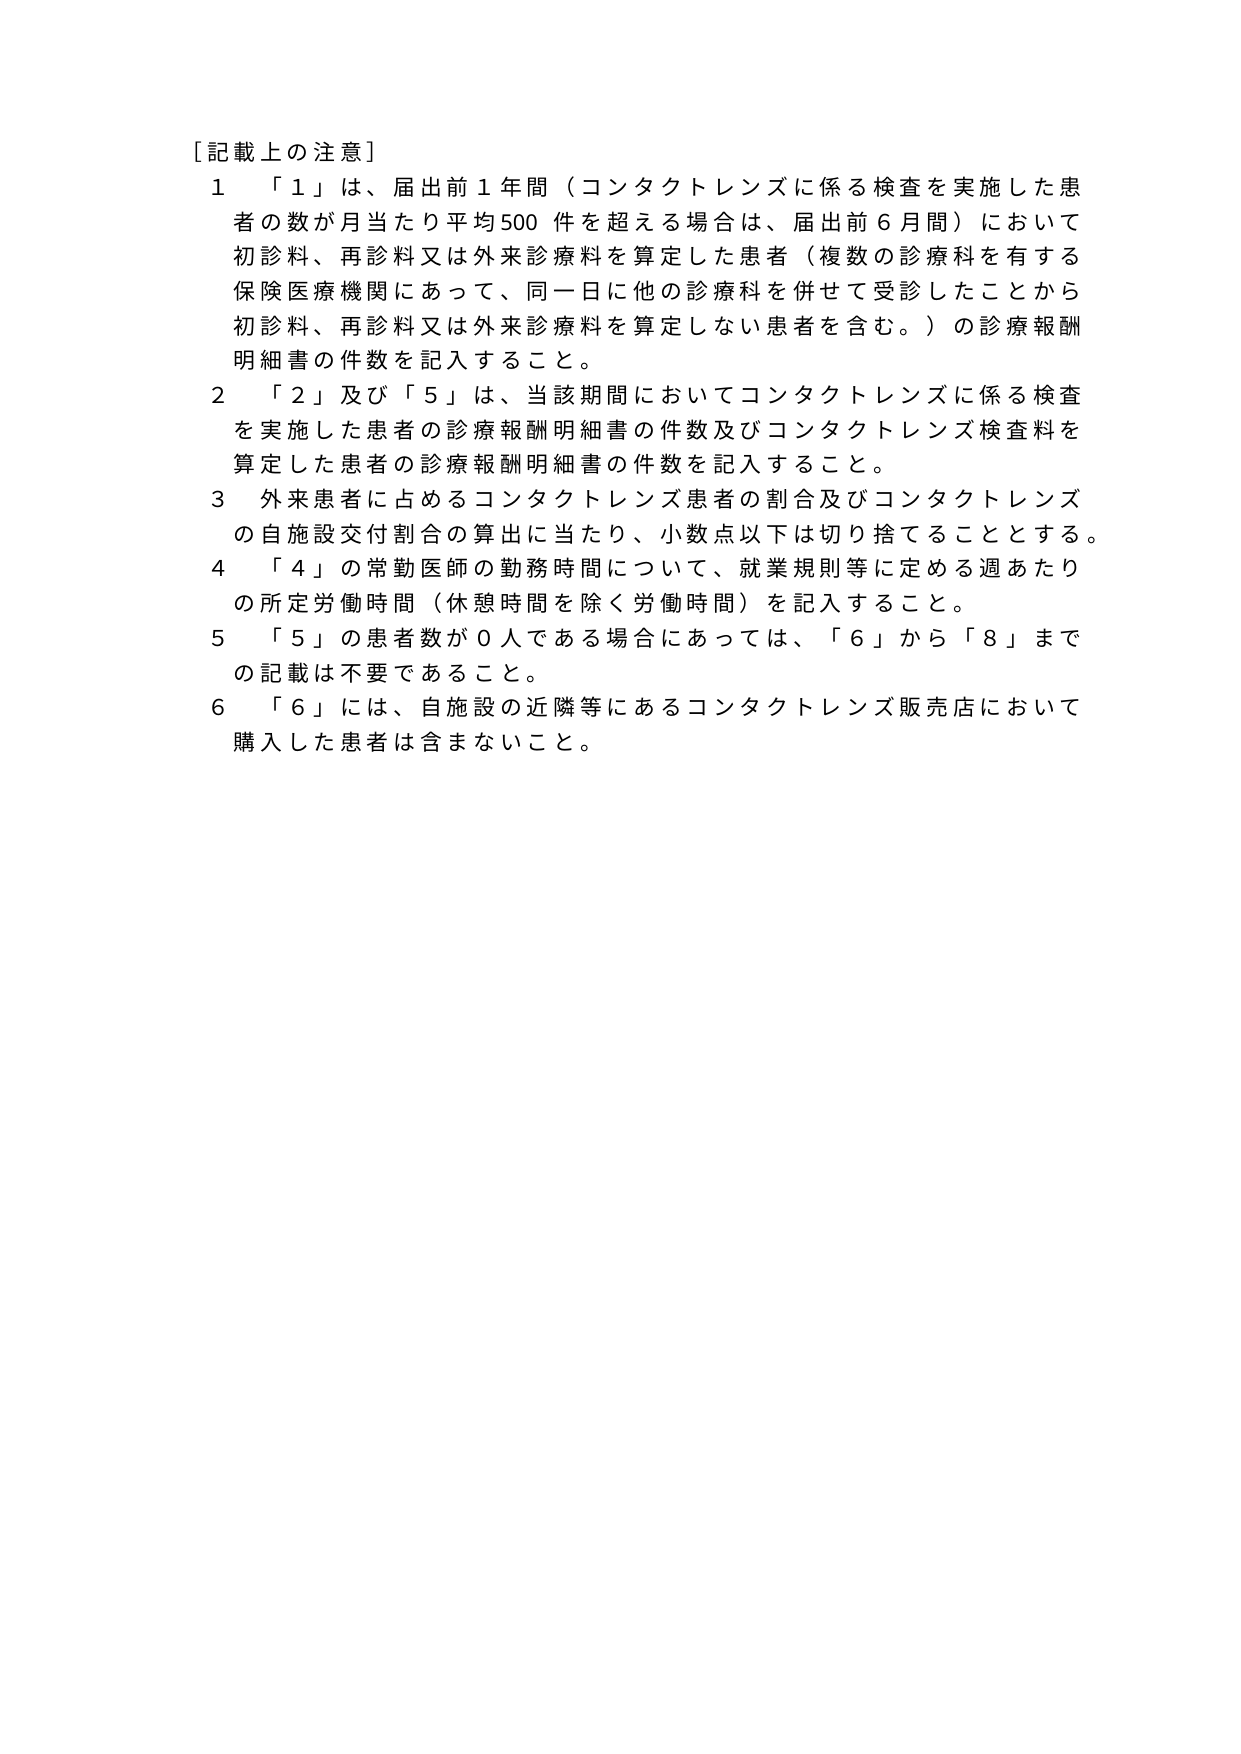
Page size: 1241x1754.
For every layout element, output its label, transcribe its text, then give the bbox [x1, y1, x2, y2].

text ６ 「６」には、自施設の近隣等にあるコンタクトレンズ販売店において購入した患者は含まないこと。 [201, 689, 1087, 758]
text １ 「１」は、届出前１年間（コンタクトレンズに係る検査を実施した患者の数が月当たり平均500件を超える場合は、届出前６月間）において初診料、再診料又は外来診療料を算定した患者（複数の診療科を有する保険医療機関にあって、同一日に他の診療科を併せて受診したことから初診料、再診料又は外来診療料を算定しない患者を含む。）の診療報酬明細書の件数を記入すること。 [201, 168, 1087, 377]
text ５ 「５」の患者数が０人である場合にあっては、「６」から「８」までの記載は不要であること。 [201, 619, 1087, 689]
text ２ 「２」及び「５」は、当該期間においてコンタクトレンズに係る検査を実施した患者の診療報酬明細書の件数及びコンタクトレンズ検査料を算定した患者の診療報酬明細書の件数を記入すること。 [201, 377, 1087, 481]
text ４ 「４」の常勤医師の勤務時間について、就業規則等に定める週あたりの所定労働時間（休憩時間を除く労働時間）を記入すること。 [201, 550, 1087, 619]
text ３ 外来患者に占めるコンタクトレンズ患者の割合及びコンタクトレンズの自施設交付割合の算出に当たり、小数点以下は切り捨てることとする。 [201, 481, 1087, 550]
text ［記載上の注意］ [165, 134, 1087, 168]
